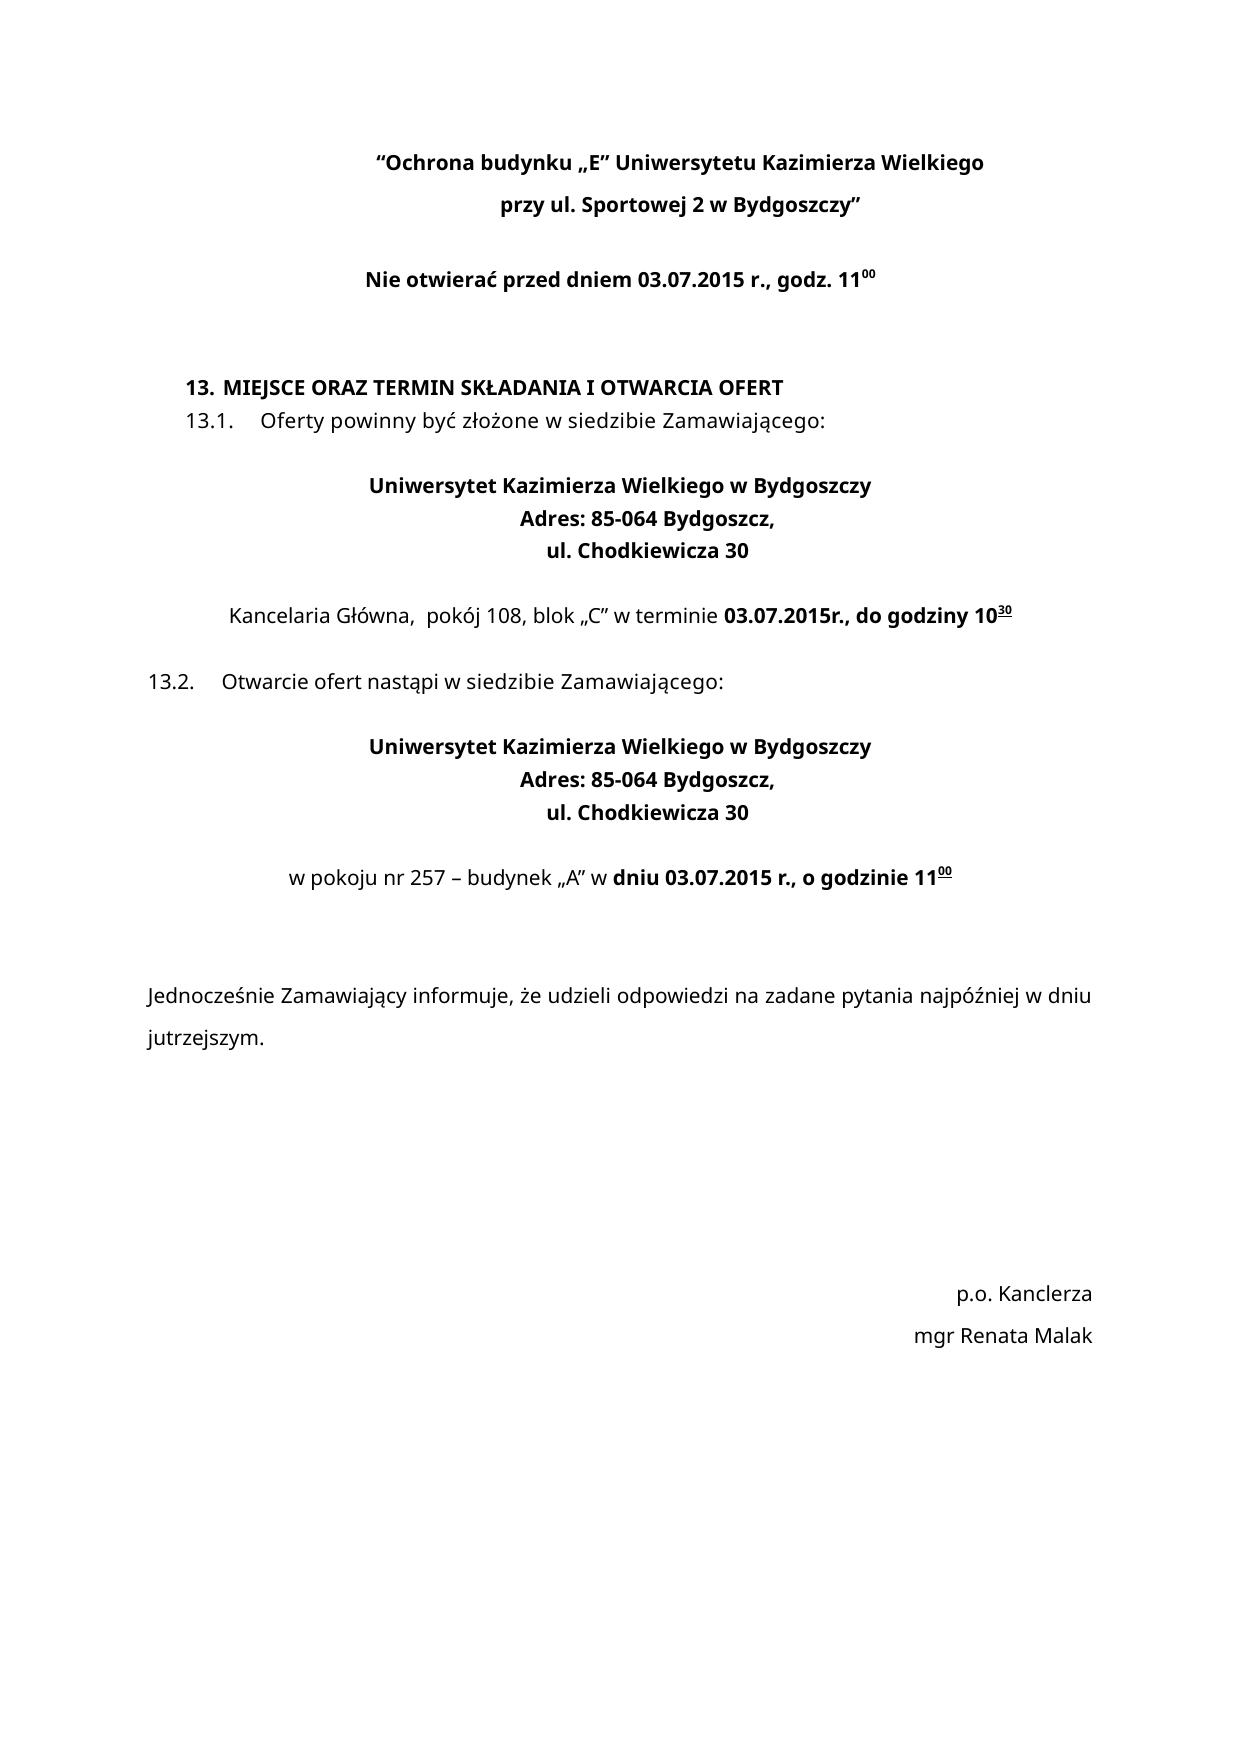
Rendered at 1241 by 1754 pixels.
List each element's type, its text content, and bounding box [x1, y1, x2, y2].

text Kancelaria Główna, pokój 108, blok „C” w terminie 03.07.2015r., do godziny 1030 [148, 602, 1093, 630]
text Nie otwierać przed dniem 03.07.2015 r., godz. 1100 [148, 266, 1093, 294]
list Adres: 85-064 Bydgoszcz, [202, 504, 1093, 532]
list MIEJSCE ORAZ TERMIN SKŁADANIA I OTWARCIA OFERT [185, 373, 1093, 402]
list Adres: 85-064 Bydgoszcz, [202, 765, 1093, 793]
text Uniwersytet Kazimierza Wielkiego w Bydgoszczy [148, 438, 1093, 499]
text w pokoju nr 257 – budynek „A” w dniu 03.07.2015 r., o godzinie 1100 [148, 863, 1093, 891]
list Oferty powinny być złożone w siedzibie Zamawiającego: [185, 406, 1093, 434]
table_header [195, 148, 1129, 233]
list ul. Chodkiewicza 30 [202, 798, 1093, 826]
text Jednocześnie Zamawiający informuje, że udzieli odpowiedzi na zadane pytania najpóźniej w dniu jutrzejszym. [148, 981, 1093, 1052]
text mgr Renata Malak [148, 1322, 1093, 1350]
list ul. Chodkiewicza 30 [202, 536, 1093, 565]
text p.o. Kanclerza [148, 1279, 1093, 1307]
text 13.2. Otwarcie ofert nastąpi w siedzibie Zamawiającego: [148, 667, 1093, 728]
text Uniwersytet Kazimierza Wielkiego w Bydgoszczy [148, 732, 1093, 761]
